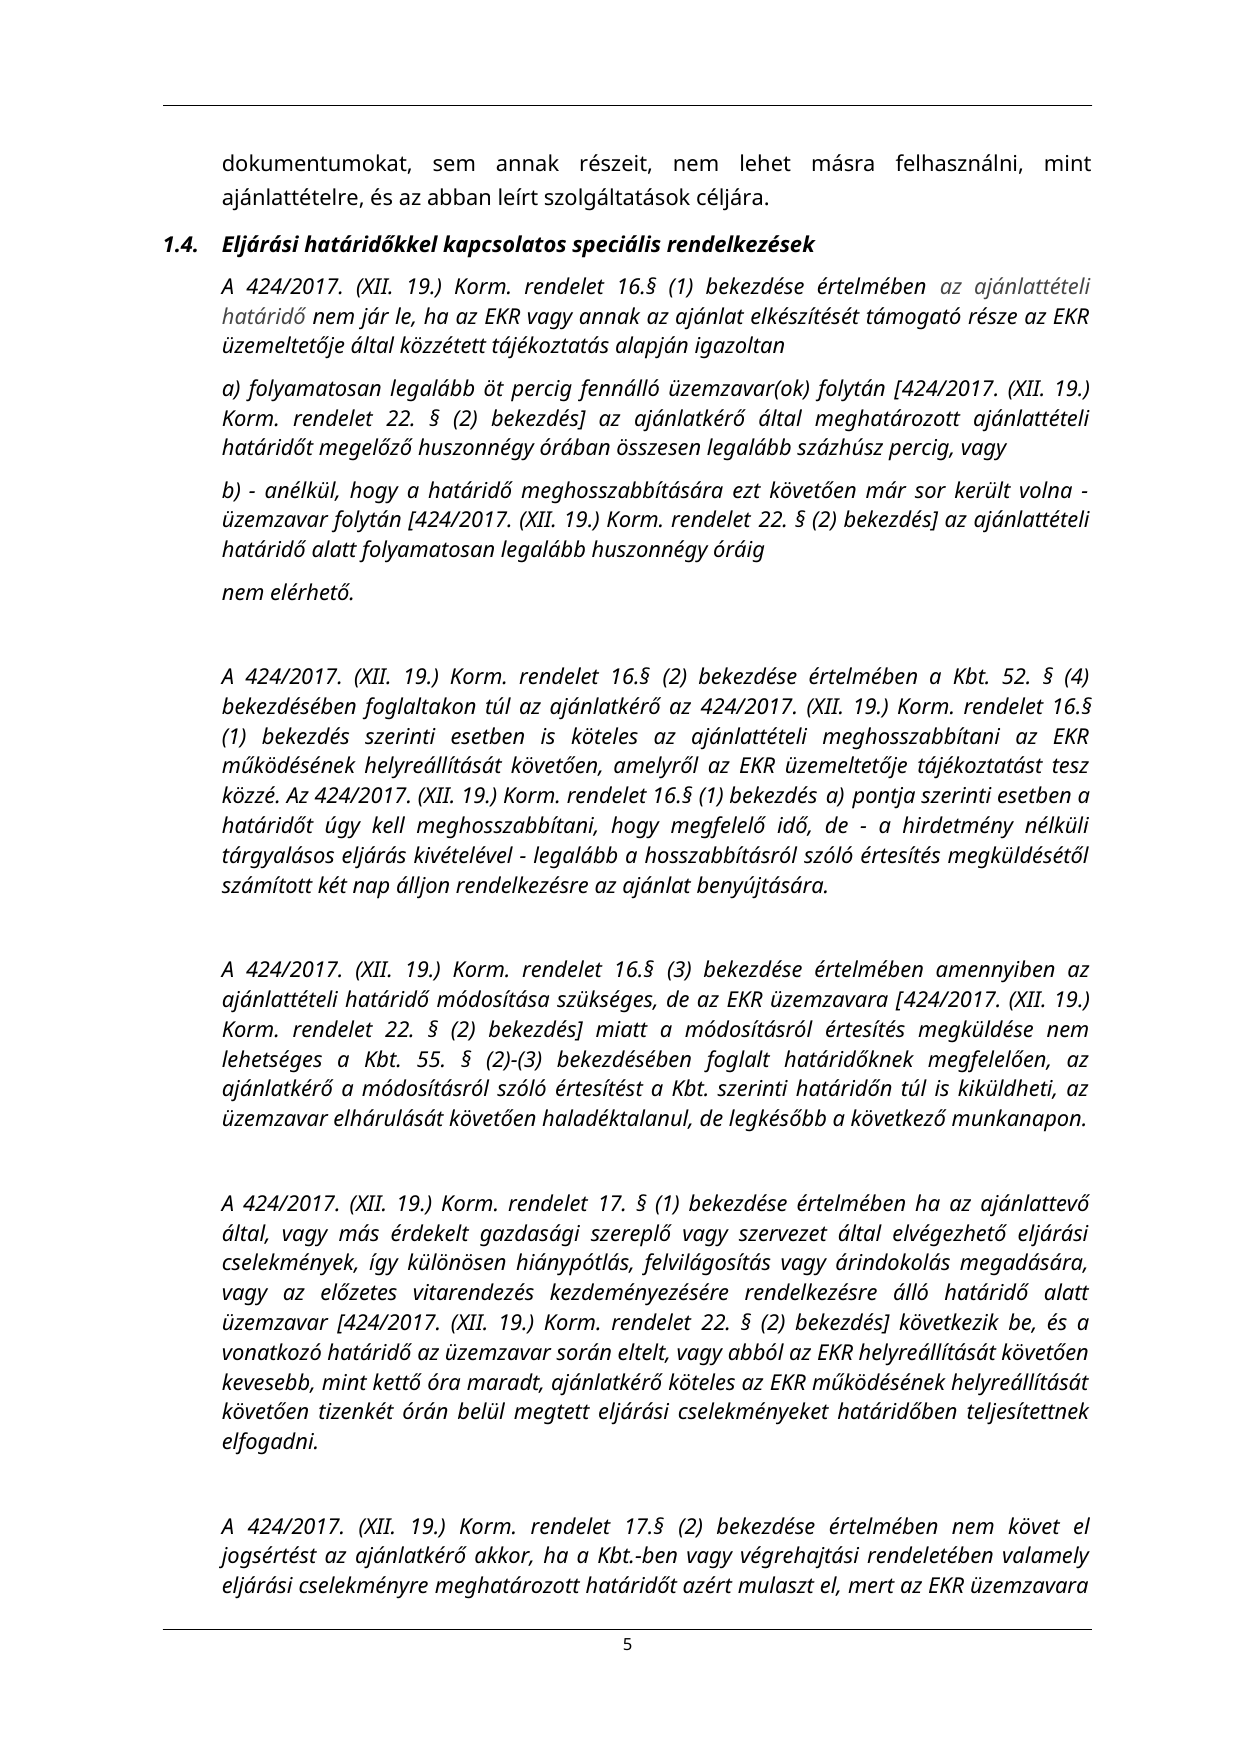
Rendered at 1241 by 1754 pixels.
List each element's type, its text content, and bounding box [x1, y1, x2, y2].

text b) - anélkül, hogy a határidő meghosszabbítására ezt követően már sor került volna - üzemzavar folytán [424/2017. (XII. 19.) Korm. rendelet 22. § (2) bekezdés] az ajánlattételi határidő alatt folyamatosan legalább huszonnégy óráig [222, 474, 1092, 564]
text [162, 148, 1092, 212]
text A 424/2017. (XII. 19.) Korm. rendelet 17. § (1) bekezdése értelmében ha az ajánlattevő által, vagy más érdekelt gazdasági szereplő vagy szervezet által elvégezhető eljárási cselekmények, így különösen hiánypótlás, felvilágosítás vagy árindokolás megadására, vagy az előzetes vitarendezés kezdeményezésére rendelkezésre álló határidő alatt üzemzavar [424/2017. (XII. 19.) Korm. rendelet 22. § (2) bekezdés] következik be, és a vonatkozó határidő az üzemzavar során eltelt, vagy abból az EKR helyreállítását követően kevesebb, mint kettő óra maradt, ajánlatkérő köteles az EKR működésének helyreállítását követően tizenkét órán belül megtett eljárási cselekményeket határidőben teljesítettnek elfogadni. [222, 1188, 1092, 1456]
text nem elérhető. [222, 576, 1092, 606]
list A 424/2017. (XII. 19.) Korm. rendelet 16.§ (1) bekezdése értelmében az ajánlattételi határidő nem jár le, ha az EKR vagy annak az ajánlat elkészítését támogató része az EKR üzemeltetője által közzétett tájékoztatás alapján igazoltan [222, 271, 1092, 360]
text a) folyamatosan legalább öt percig fennálló üzemzavar(ok) folytán [424/2017. (XII. 19.) Korm. rendelet 22. § (2) bekezdés] az ajánlatkérő által meghatározott ajánlattételi határidőt megelőző huszonnégy órában összesen legalább százhúsz percig, vagy [222, 373, 1092, 462]
text A 424/2017. (XII. 19.) Korm. rendelet 16.§ (2) bekezdése értelmében a Kbt. 52. § (4) bekezdésében foglaltakon túl az ajánlatkérő az 424/2017. (XII. 19.) Korm. rendelet 16.§ (1) bekezdés szerinti esetben is köteles az ajánlattételi meghosszabbítani az EKR működésének helyreállítását követően, amelyről az EKR üzemeltetője tájékoztatást tesz közzé. Az 424/2017. (XII. 19.) Korm. rendelet 16.§ (1) bekezdés a) pontja szerinti esetben a határidőt úgy kell meghosszabbítani, hogy megfelelő idő, de - a hirdetmény nélküli tárgyalásos eljárás kivételével - legalább a hosszabbításról szóló értesítés megküldésétől számított két nap álljon rendelkezésre az ajánlat benyújtására. [222, 661, 1092, 899]
text A 424/2017. (XII. 19.) Korm. rendelet 16.§ (3) bekezdése értelmében amennyiben az ajánlattételi határidő módosítása szükséges, de az EKR üzemzavara [424/2017. (XII. 19.) Korm. rendelet 22. § (2) bekezdés] miatt a módosításról értesítés megküldése nem lehetséges a Kbt. 55. § (2)-(3) bekezdésében foglalt határidőknek megfelelően, az ajánlatkérő a módosításról szóló értesítést a Kbt. szerinti határidőn túl is kiküldheti, az üzemzavar elhárulását követően haladéktalanul, de legkésőbb a következő munkanapon. [222, 954, 1092, 1133]
list Eljárási határidőkkel kapcsolatos speciális rendelkezések [162, 228, 1092, 258]
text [222, 1511, 1092, 1600]
